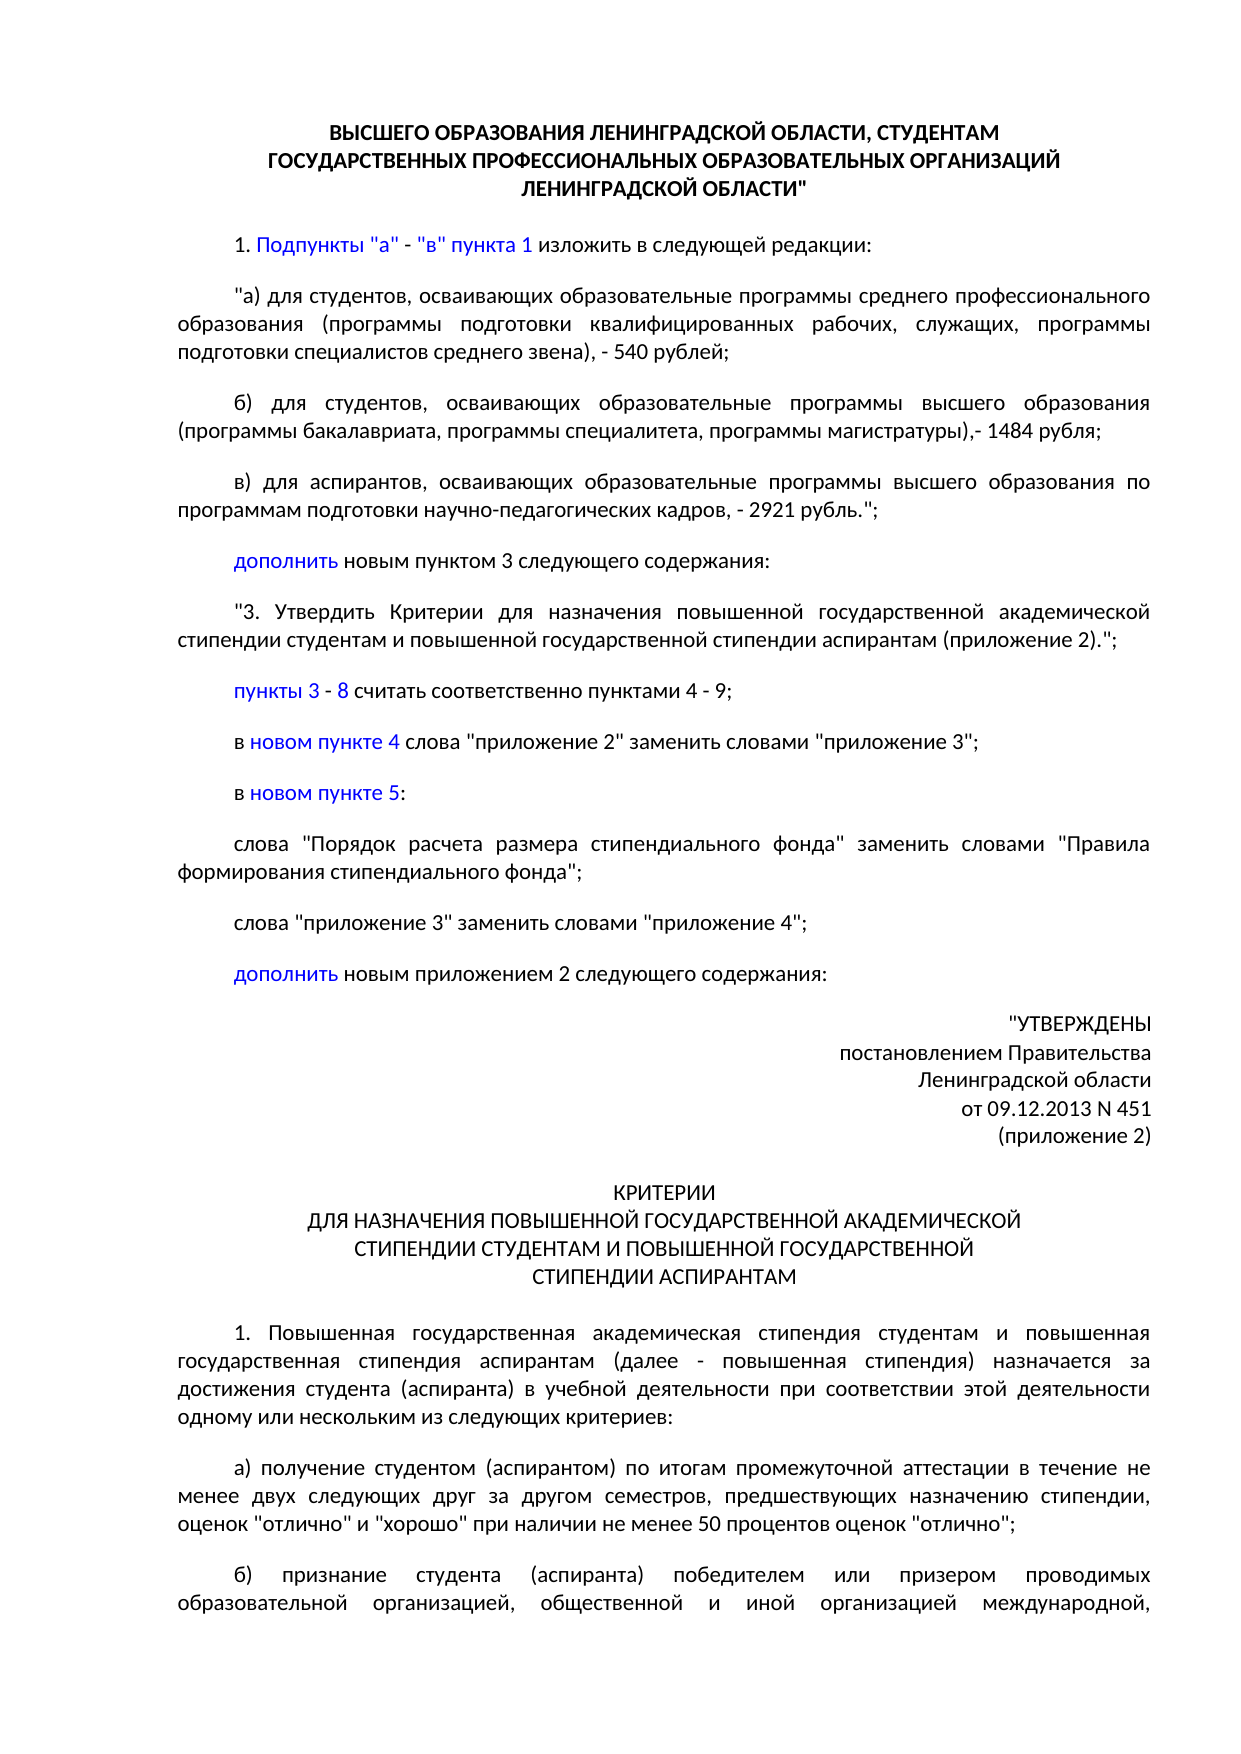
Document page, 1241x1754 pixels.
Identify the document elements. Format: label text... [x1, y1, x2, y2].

text "3. Утвердить Критерии для назначения повышенной государственной академической стипендии студентам и повышенной государственной стипендии аспирантам (приложение 2)."; [177, 597, 1152, 653]
title ВЫСШЕГО ОБРАЗОВАНИЯ ЛЕНИНГРАДСКОЙ ОБЛАСТИ, СТУДЕНТАМ [177, 118, 1152, 146]
text ДЛЯ НАЗНАЧЕНИЯ ПОВЫШЕННОЙ ГОСУДАРСТВЕННОЙ АКАДЕМИЧЕСКОЙ [177, 1206, 1152, 1234]
text дополнить новым приложением 2 следующего содержания: [177, 959, 1152, 987]
title ЛЕНИНГРАДСКОЙ ОБЛАСТИ" [177, 174, 1152, 202]
text б) для студентов, осваивающих образовательные программы высшего образования (программы бакалавриата, программы специалитета, программы магистратуры),- 1484 рубля; [177, 388, 1152, 444]
text в новом пункте 4 слова "приложение 2" заменить словами "приложение 3"; [177, 727, 1152, 755]
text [177, 1560, 1152, 1616]
text КРИТЕРИИ [177, 1178, 1152, 1206]
text Ленинградской области [177, 1066, 1152, 1094]
text в новом пункте 5: [177, 778, 1152, 806]
text постановлением Правительства [177, 1038, 1152, 1066]
text (приложение 2) [177, 1122, 1152, 1150]
text дополнить новым пунктом 3 следующего содержания: [177, 546, 1152, 574]
text 1. Подпункты "а" - "в" пункта 1 изложить в следующей редакции: [177, 230, 1152, 258]
text СТИПЕНДИИ СТУДЕНТАМ И ПОВЫШЕННОЙ ГОСУДАРСТВЕННОЙ [177, 1234, 1152, 1262]
text 1. Повышенная государственная академическая стипендия студентам и повышенная государственная стипендия аспирантам (далее - повышенная стипендия) назначается за достижения студента (аспиранта) в учебной деятельности при соответствии этой деятельности одному или нескольким из следующих критериев: [177, 1318, 1152, 1430]
text в) для аспирантов, осваивающих образовательные программы высшего образования по программам подготовки научно-педагогических кадров, - 2921 рубль."; [177, 467, 1152, 523]
text пункты 3 - 8 считать соответственно пунктами 4 - 9; [177, 676, 1152, 704]
text от 09.12.2013 N 451 [177, 1094, 1152, 1122]
text слова "приложение 3" заменить словами "приложение 4"; [177, 908, 1152, 936]
text "УТВЕРЖДЕНЫ [177, 1009, 1152, 1038]
title ГОСУДАРСТВЕННЫХ ПРОФЕССИОНАЛЬНЫХ ОБРАЗОВАТЕЛЬНЫХ ОРГАНИЗАЦИЙ [177, 146, 1152, 174]
text слова "Порядок расчета размера стипендиального фонда" заменить словами "Правила формирования стипендиального фонда"; [177, 829, 1152, 885]
text "а) для студентов, осваивающих образовательные программы среднего профессионального образования (программы подготовки квалифицированных рабочих, служащих, программы подготовки специалистов среднего звена), - 540 рублей; [177, 281, 1152, 365]
text СТИПЕНДИИ АСПИРАНТАМ [177, 1262, 1152, 1290]
text а) получение студентом (аспирантом) по итогам промежуточной аттестации в течение не менее двух следующих друг за другом семестров, предшествующих назначению стипендии, оценок "отлично" и "хорошо" при наличии не менее 50 процентов оценок "отлично"; [177, 1453, 1152, 1537]
